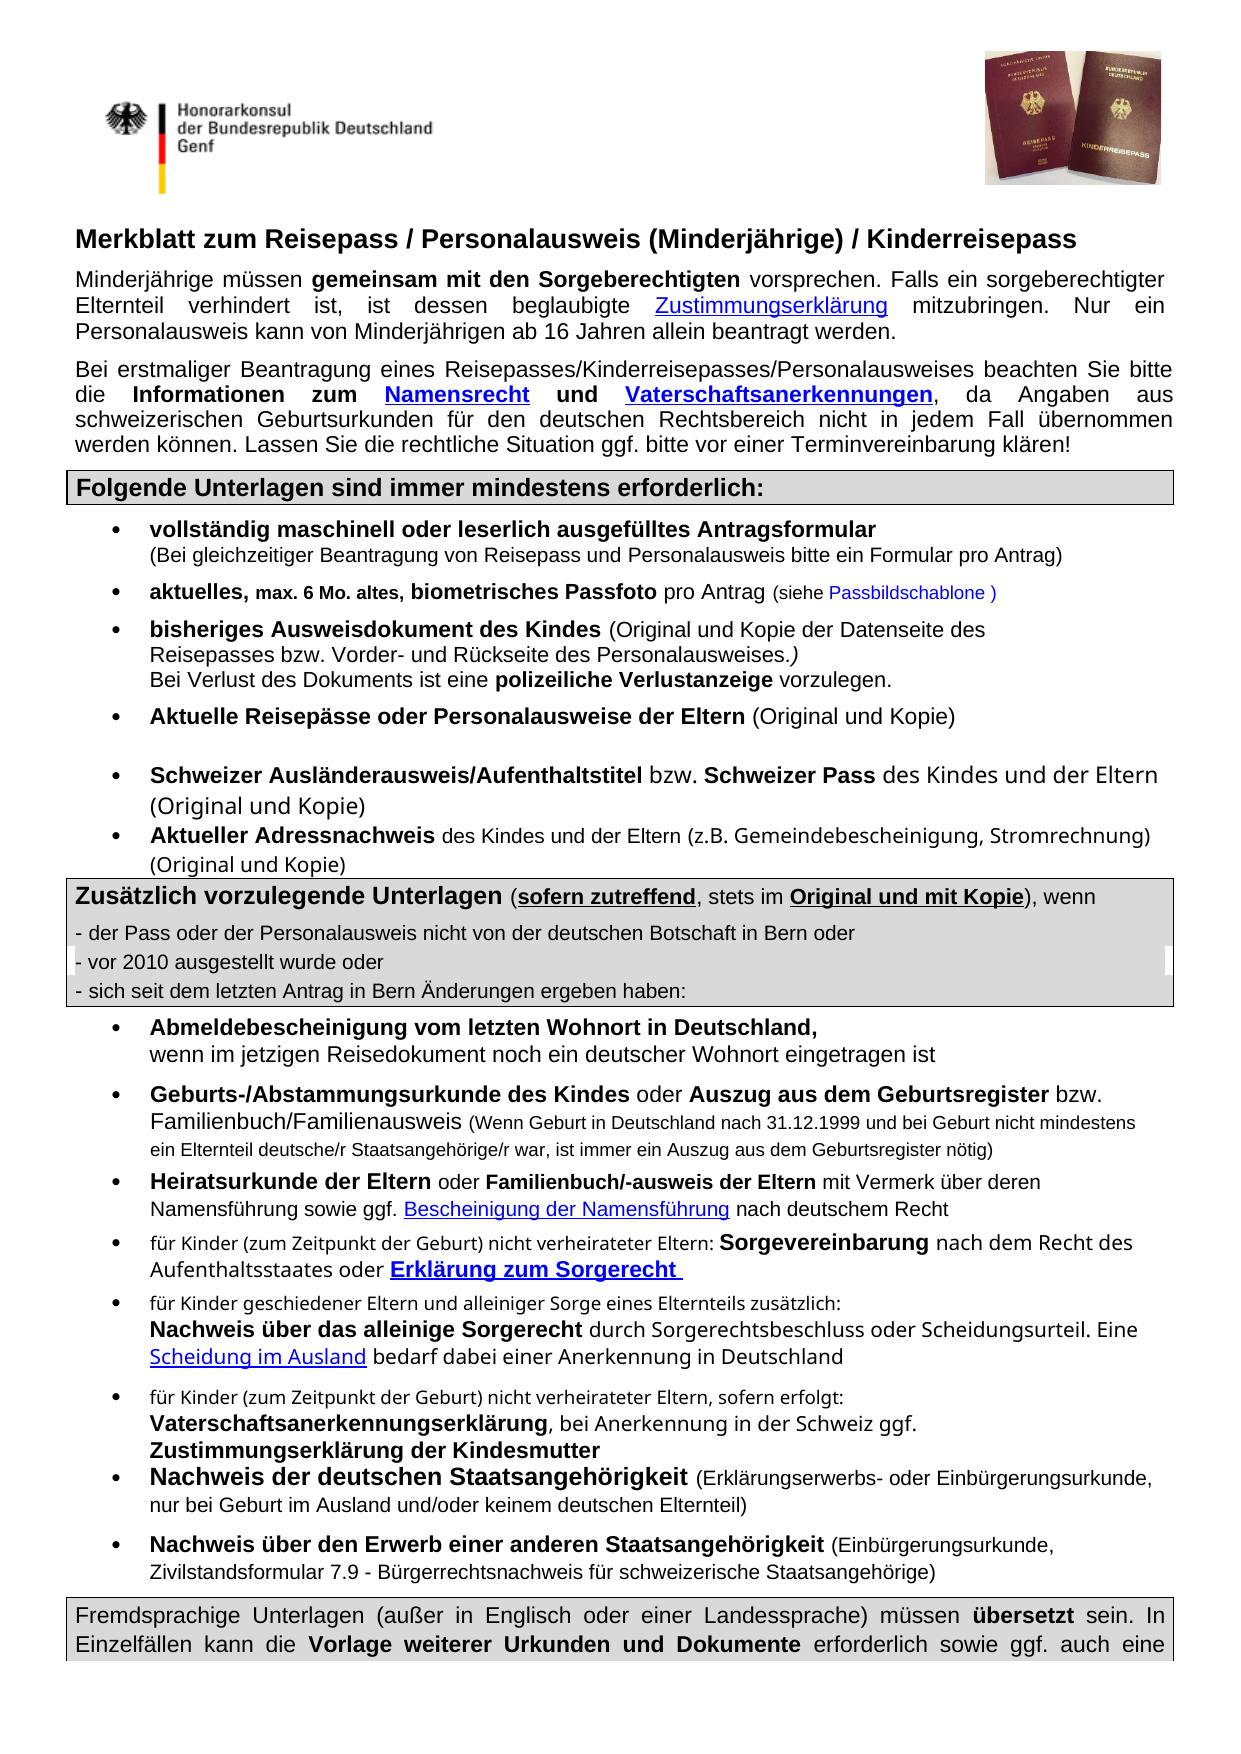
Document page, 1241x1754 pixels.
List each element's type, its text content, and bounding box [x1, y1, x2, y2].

list Aktuelle Reisepässe oder Personalausweise der Eltern (Original und Kopie) [112, 705, 1019, 730]
list für Kinder (zum Zeitpunkt der Geburt) nicht verheirateter Eltern, sofern erfolgt: Vaterschaftsanerkennungserklärung, bei Anerkennung in der Schweiz ggf. Zustimmungserklärung der Kindesmutter [112, 1412, 1165, 1493]
text Minderjährige müssen gemeinsam mit den Sorgeberechtigten vorsprechen. Falls ein sorgeberechtigter Elternteil verhindert ist, ist dessen beglaubigte Zustimmungserklärung mitzubringen. Nur ein Personalausweis kann von Minderjährigen ab 16 Jahren allein beantragt werden. [75, 267, 1165, 344]
list Geburts-/Abstammungsurkunde des Kindes oder Auszug aus dem Geburtsregister bzw. Familienbuch/Familienausweis (Wenn Geburt in Deutschland nach 31.12.1999 und bei Geburt nicht mindestens ein Elternteil deutsche/r Staatsangehörige/r war, ist immer ein Auszug aus dem Geburtsregister nötig) [112, 1109, 1165, 1191]
list für Kinder (zum Zeitpunkt der Geburt) nicht verheirateter Eltern: Sorgevereinbarung nach dem Recht des Aufenthaltsstaates oder Erklärung zum Sorgerecht [112, 1257, 1165, 1312]
text - sich seit dem letzten Antrag in Bern Änderungen ergeben haben: [67, 1001, 1173, 1036]
picture [984, 51, 1162, 185]
text Zusätzlich vorzulegende Unterlagen (sofern zutreffend, stets im Original und mit Kopie), wenn [67, 909, 1173, 940]
text Merkblatt zum Reisepass / Personalausweis (Minderjährige) / Kinderreisepass [75, 223, 1165, 254]
list aktuelles, max. 6 Mo. altes, biometrisches Passfoto pro Antrag (siehe Passbildschablone ) [112, 580, 1019, 605]
list Nachweis über den Erwerb einer anderen Staatsangehörigkeit (Einbürgerungsurkunde, Zivilstandsformular 7.9 - Bürgerrechtsnachweis für schweizerische Staatsangehörige) [112, 1572, 1159, 1626]
picture [75, 75, 485, 224]
list vollständig maschinell oder leserlich ausgefülltes Antragsformular (Bei gleichzeitiger Beantragung von Reisepass und Personalausweis bitte ein Formular pro Antrag) [112, 517, 1154, 567]
list Heiratsurkunde der Eltern oder Familienbuch/-ausweis der Eltern mit Vermerk über deren Namensführung sowie ggf. Bescheinigung der Namensführung nach deutschem Recht [112, 1197, 1165, 1251]
text - der Pass oder der Personalausweis nicht von der deutschen Botschaft in Bern oder [67, 943, 1173, 975]
list Nachweis der deutschen Staatsangehörigkeit (Erklärungserwerbs- oder Einbürgerungsurkunde, nur bei Geburt im Ausland und/oder keinem deutschen Elternteil) [112, 1505, 1165, 1559]
text Bei erstmaliger Beantragung eines Reisepasses/Kinderreisepasses/Personalausweises beachten Sie bitte die Informationen zum Namensrecht und Vaterschaftsanerkennungen, da Angaben aus schweizerischen Geburtsurkunden für den deutschen Rechtsbereich nicht in jedem Fall übernommen werden können. Lassen Sie die rechtliche Situation ggf. bitte vor einer Terminvereinbarung klären! [75, 357, 1173, 457]
list bisheriges Ausweisdokument des Kindes (Original und Kopie der Datenseite des Reisepasses bzw. Vorder- und Rückseite des Personalausweises.) Bei Verlust des Dokuments ist eine polizeiliche Verlustanzeige vorzulegen. [112, 617, 1019, 692]
list Schweizer Ausländerausweis/Aufenthaltstitel bzw. Schweizer Pass des Kindes und der Eltern (Original und Kopie) [112, 759, 1165, 821]
text - vor 2010 ausgestellt wurde oder [75, 975, 1165, 1001]
list Aktueller Adressnachweis des Kindes und der Eltern (z.B. Gemeindebescheinigung, Stromrechnung) (Original und Kopie) [112, 851, 1165, 907]
text Folgende Unterlagen sind immer mindestens erforderlich: [68, 471, 1173, 504]
list Abmeldebescheinigung vom letzten Wohnort in Deutschland, wenn im jetzigen Reisedokument noch ein deutscher Wohnort eingetragen ist [112, 1043, 1157, 1097]
list für Kinder geschiedener Eltern und alleiniger Sorge eines Elternteils zusätzlich: Nachweis über das alleinige Sorgerecht durch Sorgerechtsbeschluss oder Scheidungsurteil. Eine Scheidung im Ausland bedarf dabei einer Anerkennung in Deutschland [112, 1318, 1165, 1399]
